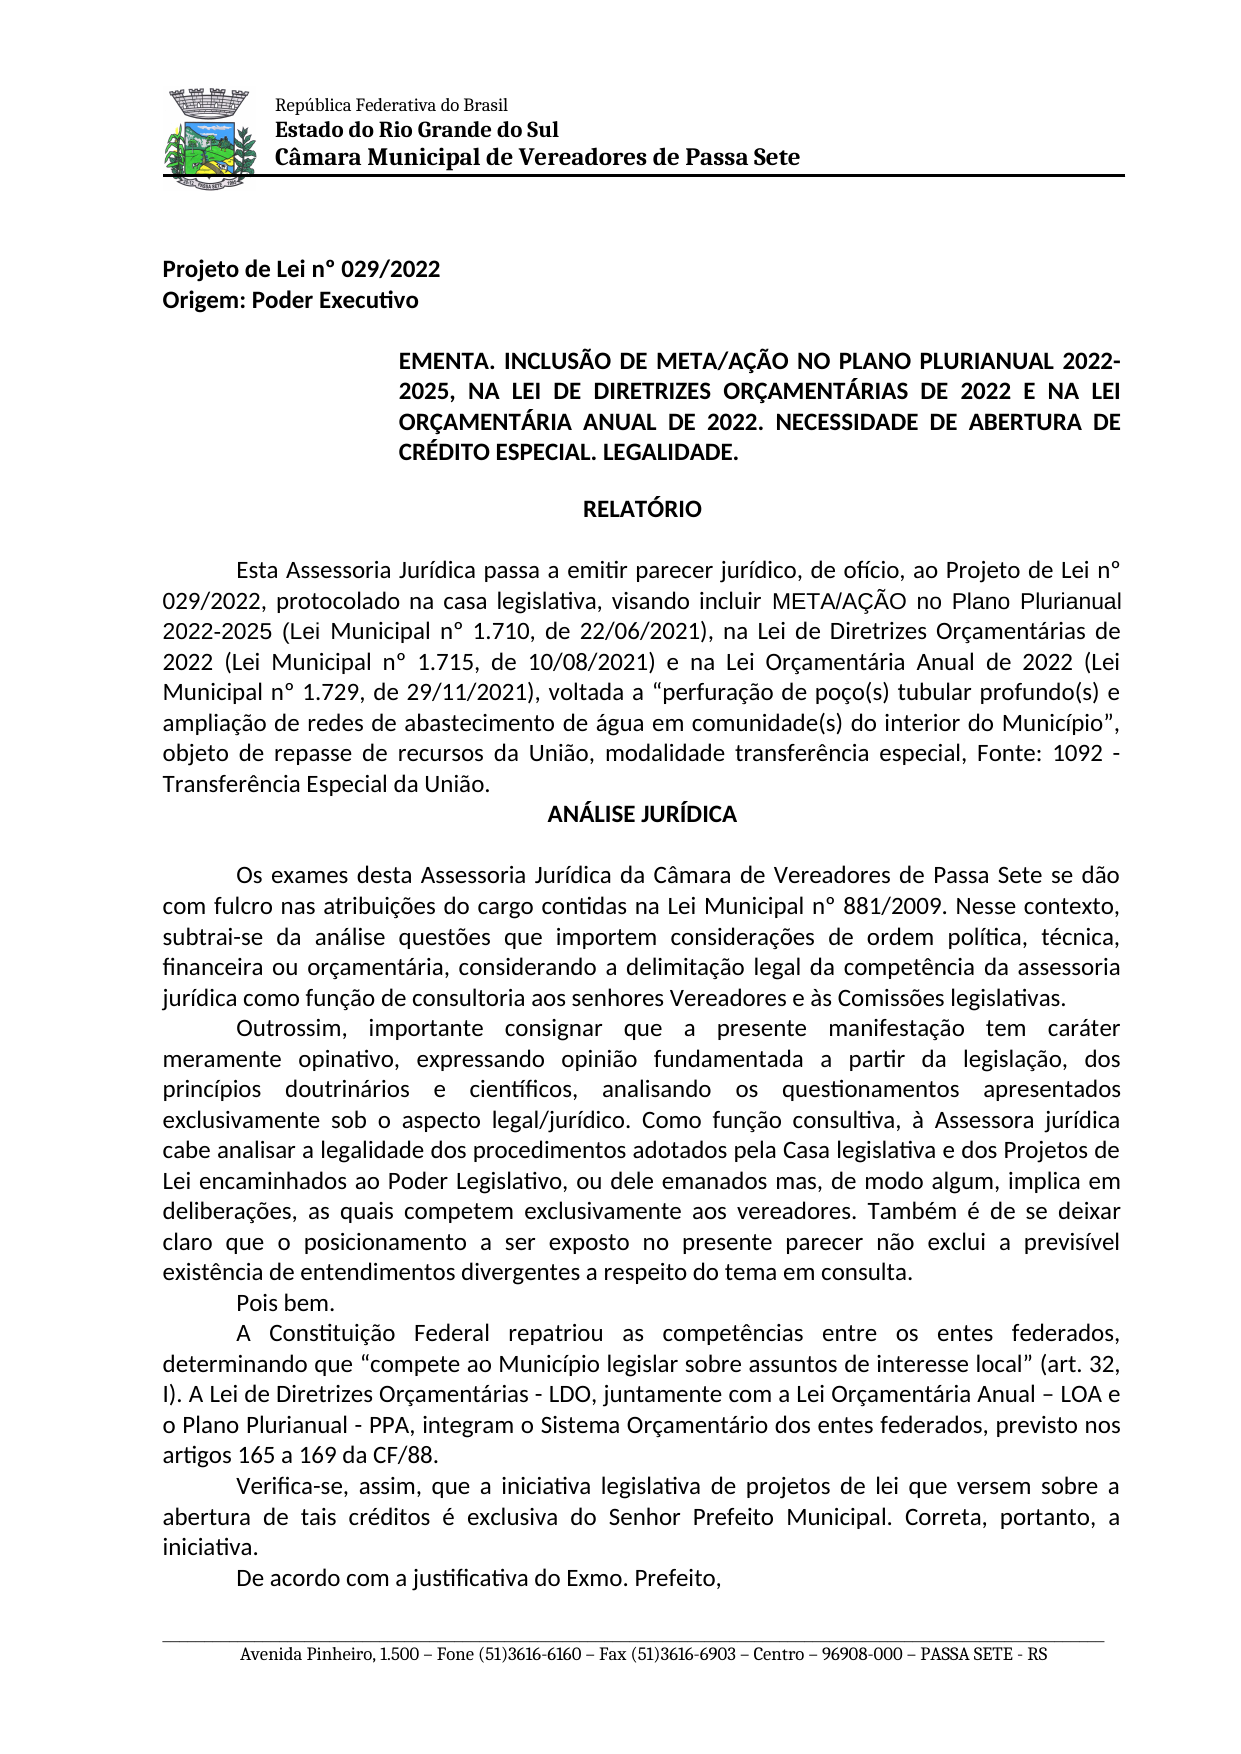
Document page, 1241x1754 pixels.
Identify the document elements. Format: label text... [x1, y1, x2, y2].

text Esta Assessoria Jurídica passa a emitir parecer jurídico, de ofício, ao Projeto de Lei nº 029/2022, protocolado na casa legislativa, visando incluir META/AÇÃO no Plano Plurianual 2022-2025 (Lei Municipal nº 1.710, de 22/06/2021), na Lei de Diretrizes Orçamentárias de 2022 (Lei Municipal nº 1.715, de 10/08/2021) e na Lei Orçamentária Anual de 2022 (Lei Municipal nº 1.729, de 29/11/2021), voltada a “perfuração de poço(s) tubular profundo(s) e ampliação de redes de abastecimento de água em comunidade(s) do interior do Município”, objeto de repasse de recursos da União, modalidade transferência especial, Fonte: 1092 - Transferência Especial da União. [162, 554, 1122, 799]
text Outrossim, importante consignar que a presente manifestação tem caráter meramente opinativo, expressando opinião fundamentada a partir da legislação, dos princípios doutrinários e científicos, analisando os questionamentos apresentados exclusivamente sob o aspecto legal/jurídico. Como função consultiva, à Assessora jurídica cabe analisar a legalidade dos procedimentos adotados pela Casa legislativa e dos Projetos de Lei encaminhados ao Poder Legislativo, ou dele emanados mas, de modo algum, implica em deliberações, as quais competem exclusivamente aos vereadores. Também é de se deixar claro que o posicionamento a ser exposto no presente parecer não exclui a previsível existência de entendimentos divergentes a respeito do tema em consulta. [162, 1012, 1122, 1287]
text Os exames desta Assessoria Jurídica da Câmara de Vereadores de Passa Sete se dão com fulcro nas atribuições do cargo contidas na Lei Municipal nº 881/2009. Nesse contexto, subtrai-se da análise questões que importem considerações de ordem política, técnica, financeira ou orçamentária, considerando a delimitação legal da competência da assessoria jurídica como função de consultoria aos senhores Vereadores e às Comissões legislativas. [162, 860, 1122, 1012]
text RELATÓRIO [162, 493, 1122, 524]
text De acordo com a justificativa do Exmo. Prefeito, [162, 1562, 1122, 1592]
text Origem: Poder Executivo [162, 284, 1122, 314]
text EMENTA. INCLUSÃO DE META/AÇÃO NO PLANO PLURIANUAL 2022-2025, NA LEI DE DIRETRIZES ORÇAMENTÁRIAS DE 2022 E NA LEI ORÇAMENTÁRIA ANUAL DE 2022. NECESSIDADE DE ABERTURA DE CRÉDITO ESPECIAL. LEGALIDADE. [399, 345, 1122, 467]
text A Constituição Federal repatriou as competências entre os entes federados, determinando que “compete ao Município legislar sobre assuntos de interesse local” (art. 32, I). A Lei de Diretrizes Orçamentárias - LDO, juntamente com a Lei Orçamentária Anual – LOA e o Plano Plurianual - PPA, integram o Sistema Orçamentário dos entes federados, previsto nos artigos 165 a 169 da CF/88. [162, 1317, 1122, 1470]
text Pois bem. [162, 1287, 1122, 1317]
text ANÁLISE JURÍDICA [162, 799, 1122, 829]
text Verifica-se, assim, que a iniciativa legislativa de projetos de lei que versem sobre a abertura de tais créditos é exclusiva do Senhor Prefeito Municipal. Correta, portanto, a iniciativa. [162, 1470, 1122, 1562]
picture [162, 86, 257, 191]
text Projeto de Lei nº 029/2022 [162, 253, 1122, 284]
